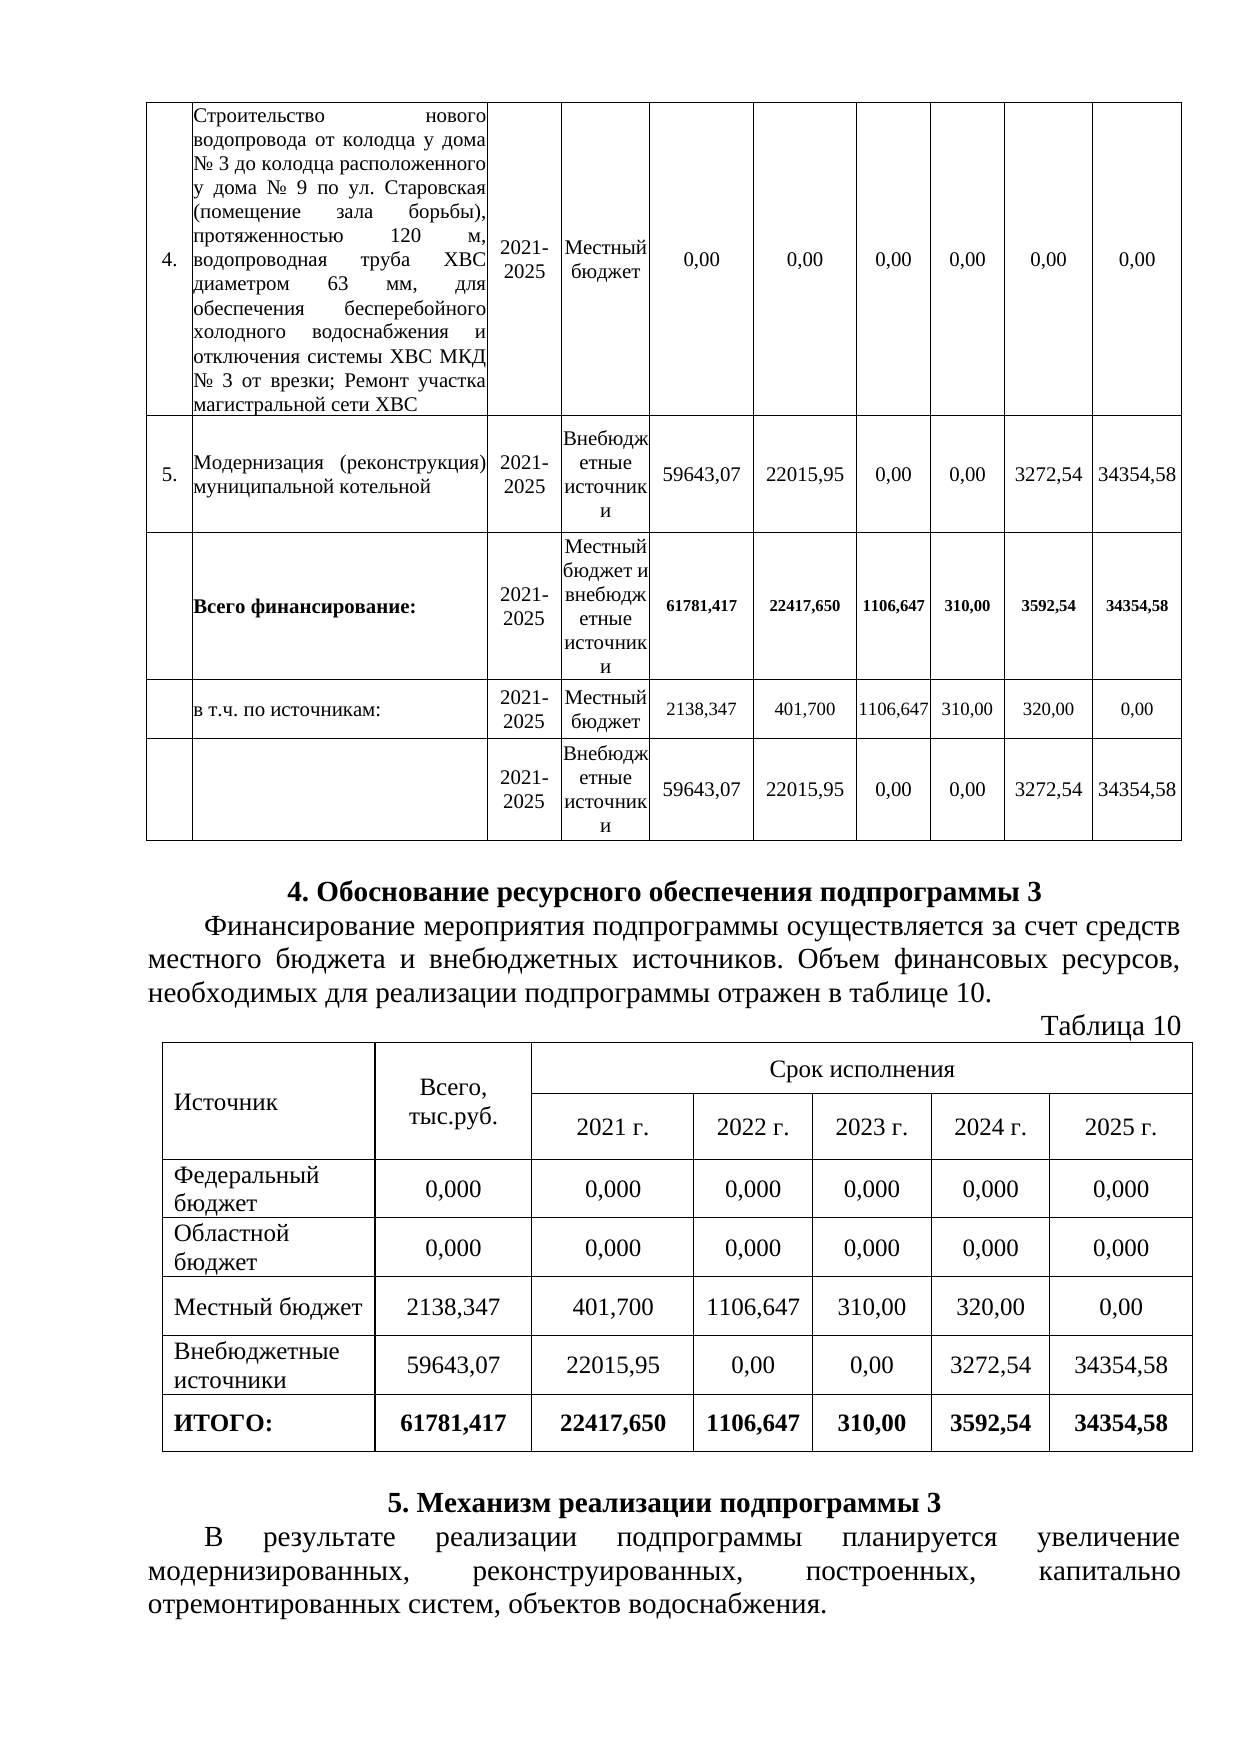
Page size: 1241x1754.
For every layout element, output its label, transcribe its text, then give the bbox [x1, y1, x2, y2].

table_header Всего, тыс.руб. [376, 1043, 531, 1159]
table_cell 59643,07 [376, 1336, 531, 1394]
table_cell 0,00 [857, 416, 930, 532]
table_cell Областной бюджет [163, 1218, 374, 1276]
table_cell Внебюджетные источники [562, 739, 649, 840]
table_cell 0,00 [1050, 1277, 1192, 1335]
table_cell 3592,54 [932, 1395, 1049, 1451]
table_cell 2021-2025 [488, 416, 561, 532]
table_cell 34354,58 [1050, 1395, 1192, 1451]
text Финансирование мероприятия подпрограммы осуществляется за счет средств местного бюджета и внебюджетных источников. Объем финансовых ресурсов, необходимых для реализации подпрограммы отражен в таблице 10. [148, 908, 1181, 1008]
table_cell 3592,54 [1005, 533, 1092, 679]
table_cell 0,000 [932, 1160, 1049, 1217]
table_cell 0,000 [932, 1218, 1049, 1276]
table_cell 2023 г. [813, 1094, 931, 1159]
table_cell 0,00 [1005, 103, 1092, 415]
table_cell Местный бюджет и внебюджетные источники [562, 533, 649, 679]
table_cell в т.ч. по источникам: [193, 680, 487, 738]
table_cell 2021-2025 [488, 103, 561, 415]
table_cell 0,00 [857, 739, 930, 840]
table_cell 0,00 [694, 1336, 812, 1394]
text 5. Механизм реализации подпрограммы 3 [148, 1486, 1181, 1519]
table_cell 2021 г. [532, 1094, 693, 1159]
table_cell [147, 533, 192, 679]
table_cell 61781,417 [650, 533, 753, 679]
table_cell 3272,54 [932, 1336, 1049, 1394]
table_cell 2138,347 [650, 680, 753, 738]
table_cell 0,00 [813, 1336, 931, 1394]
text 4. Обоснование ресурсного обеспечения подпрограммы 3 [148, 874, 1181, 908]
table_cell 34354,58 [1093, 739, 1181, 840]
table_cell 1106,647 [694, 1277, 812, 1335]
table_cell 2025 г. [1050, 1094, 1192, 1159]
table_cell 401,700 [754, 680, 856, 738]
table_cell 34354,58 [1093, 416, 1181, 532]
table_cell 0,00 [931, 739, 1004, 840]
table_cell 22417,650 [754, 533, 856, 679]
table_cell Федеральный бюджет [163, 1160, 374, 1217]
table_cell 22015,95 [754, 739, 856, 840]
table_cell 0,00 [857, 103, 930, 415]
table_cell 0,000 [532, 1160, 693, 1217]
table_cell 22015,95 [754, 416, 856, 532]
table_cell 61781,417 [376, 1395, 531, 1451]
table_cell 59643,07 [650, 739, 753, 840]
table_cell 22015,95 [532, 1336, 693, 1394]
table_cell 0,00 [931, 103, 1004, 415]
table_cell 0,00 [650, 103, 753, 415]
table_cell [193, 739, 487, 840]
table_cell 320,00 [932, 1277, 1049, 1335]
table_header Срок исполнения [532, 1043, 1192, 1093]
table_cell 0,000 [813, 1160, 931, 1217]
table_cell 1106,647 [857, 533, 930, 679]
table_cell 1106,647 [694, 1395, 812, 1451]
table_cell 310,00 [931, 533, 1004, 679]
table_cell Местный бюджет [562, 680, 649, 738]
table_cell 5. [147, 416, 192, 532]
table_cell 0,00 [1093, 103, 1181, 415]
table_cell 34354,58 [1093, 533, 1181, 679]
table_cell 2021-2025 [488, 739, 561, 840]
table_cell 310,00 [931, 680, 1004, 738]
table_cell Местный бюджет [562, 103, 649, 415]
table_cell Строительство нового водопровода от колодца у дома № 3 до колодца расположенного у дома № 9 по ул. Старовская (помещение зала борьбы), протяженностью 120 м, водопроводная труба ХВС диаметром 63 мм, для обеспечения бесперебойного холодного водоснабжения и отключения системы ХВС МКД № 3 от врезки; Ремонт участка магистральной сети ХВС [193, 103, 487, 415]
table_cell 0,00 [1093, 680, 1181, 738]
table_cell 0,000 [1050, 1218, 1192, 1276]
table_header Источник [163, 1043, 374, 1159]
text Таблица 10 [148, 1008, 1181, 1042]
table_cell 2024 г. [932, 1094, 1049, 1159]
table_cell ИТОГО: [163, 1395, 374, 1451]
table_cell 401,700 [532, 1277, 693, 1335]
table_cell 2021-2025 [488, 680, 561, 738]
table_cell 2022 г. [694, 1094, 812, 1159]
table_cell 310,00 [813, 1395, 931, 1451]
table_cell 0,000 [694, 1218, 812, 1276]
table_cell Местный бюджет [163, 1277, 374, 1335]
table_cell 0,00 [754, 103, 856, 415]
table_cell Внебюджетные источники [163, 1336, 374, 1394]
table_cell 310,00 [813, 1277, 931, 1335]
table_cell Модернизация (реконструкция) муниципальной котельной [193, 416, 487, 532]
table_cell 59643,07 [650, 416, 753, 532]
table_cell 320,00 [1005, 680, 1092, 738]
table_cell 34354,58 [1050, 1336, 1192, 1394]
text В результате реализации подпрограммы планируется увеличение модернизированных, реконструированных, построенных, капитально отремонтированных систем, объектов водоснабжения. [148, 1519, 1181, 1620]
table_cell [147, 680, 192, 738]
table_cell 2021-2025 [488, 533, 561, 679]
table_cell 0,000 [376, 1160, 531, 1217]
table_cell 0,000 [694, 1160, 812, 1217]
table_cell Всего финансирование: [193, 533, 487, 679]
table_cell [147, 739, 192, 840]
table_cell Внебюджетные источники [562, 416, 649, 532]
table_cell 0,000 [376, 1218, 531, 1276]
table_cell 1106,647 [857, 680, 930, 738]
table_cell 0,000 [532, 1218, 693, 1276]
table_cell 22417,650 [532, 1395, 693, 1451]
table_cell 3272,54 [1005, 739, 1092, 840]
table_cell 0,000 [813, 1218, 931, 1276]
table_cell 4. [147, 103, 192, 415]
table_cell 0,000 [1050, 1160, 1192, 1217]
table_cell 0,00 [931, 416, 1004, 532]
table_cell 3272,54 [1005, 416, 1092, 532]
table_cell 2138,347 [376, 1277, 531, 1335]
